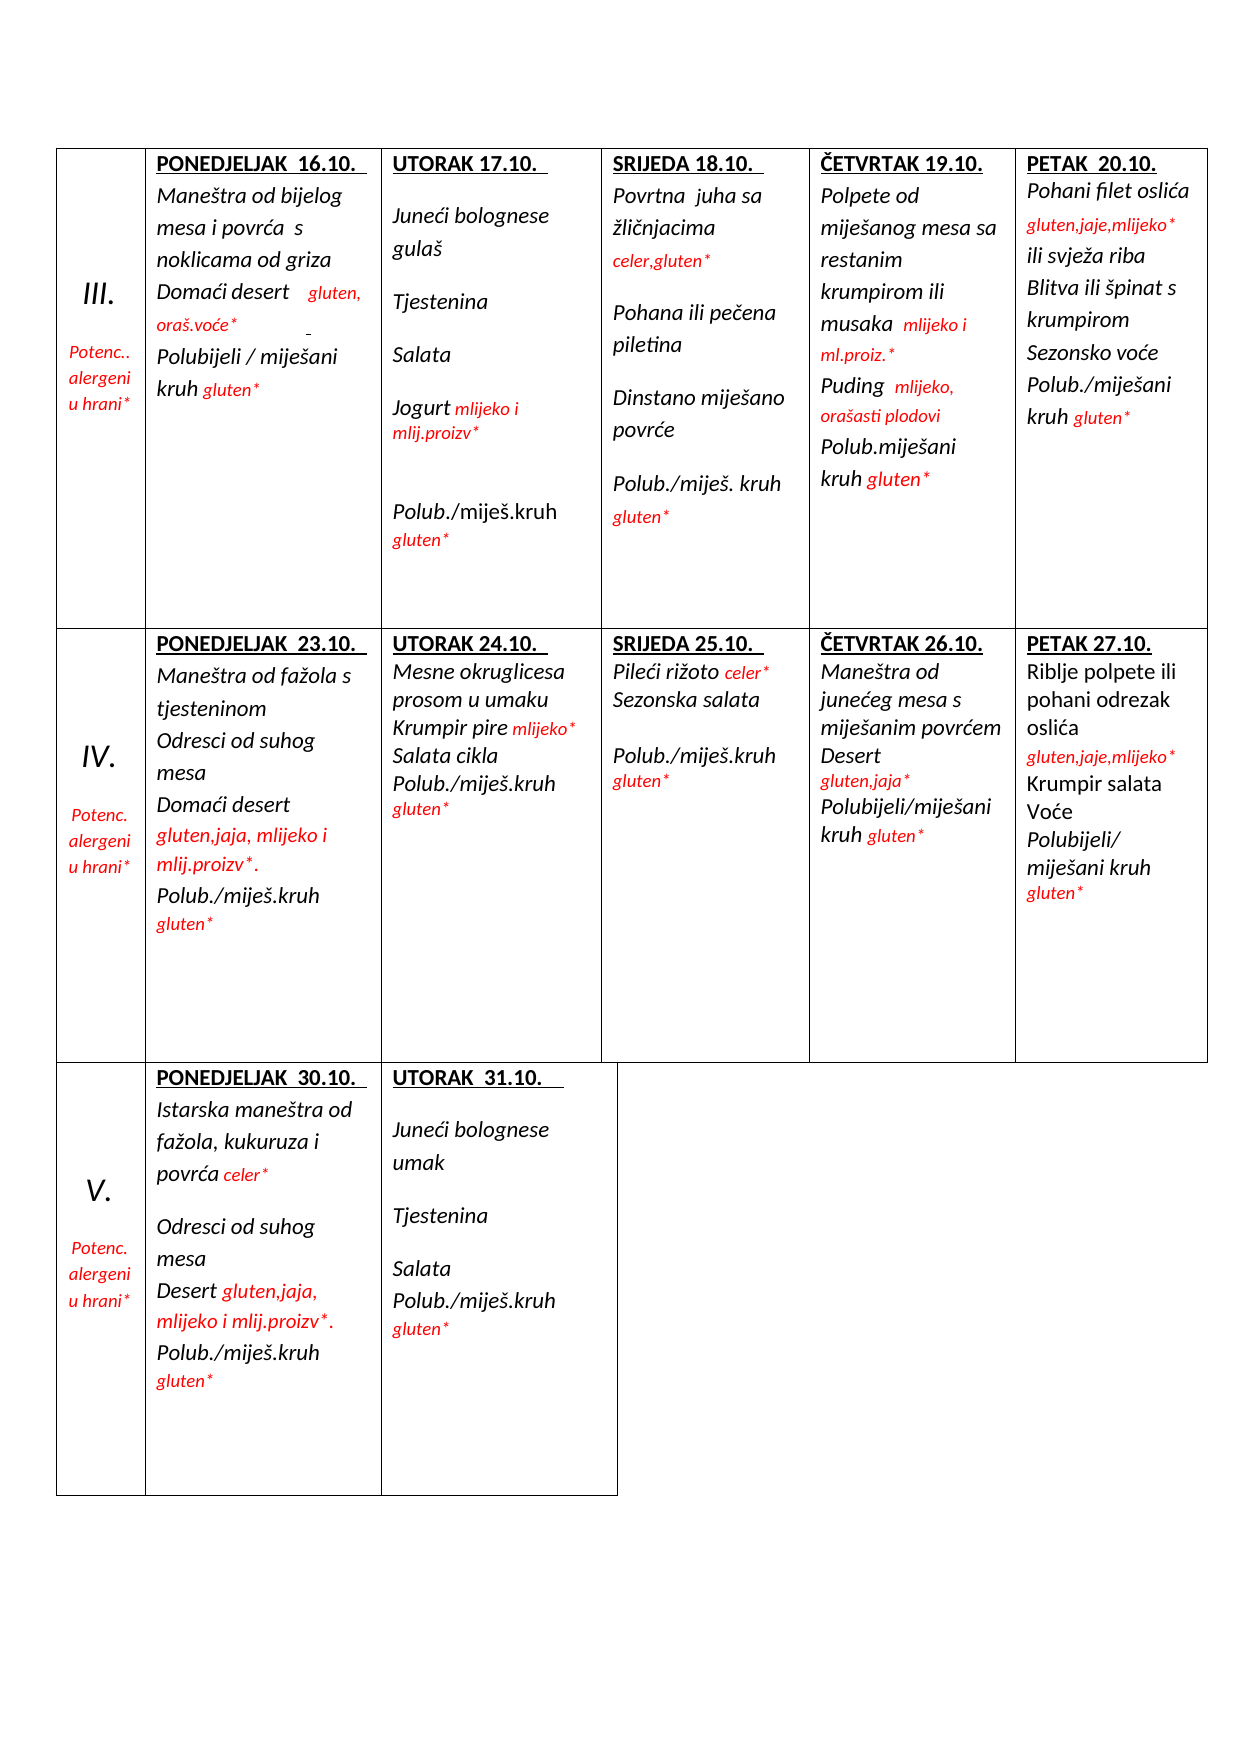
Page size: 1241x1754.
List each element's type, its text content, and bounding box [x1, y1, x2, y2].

table_cell ČETVRTAK 19.10. Polpete od miješanog mesa sa restanim krumpirom ili musaka mlijeko i ml.proiz.* Puding mlijeko, orašasti plodovi Polub.miješani kruh gluten* [810, 149, 1015, 628]
table_cell V. Potenc. alergeni u hrani* [57, 1063, 145, 1495]
table_cell PETAK 20.10. Pohani filet oslića gluten,jaje,mlijeko* ili svježa riba Blitva ili špinat s krumpirom Sezonsko voće Polub./miješani kruh gluten* [1016, 149, 1207, 628]
table_cell PONEDJELJAK 30.10. Istarska maneštra od fažola, kukuruza i povrća celer* Odresci od suhog mesa Desert gluten,jaja, mlijeko i mlij.proizv*. Polub./miješ.kruh gluten* [146, 1063, 381, 1495]
table_cell III. Potenc..alergeni u hrani* [57, 149, 145, 628]
table_cell PONEDJELJAK 16.10. Maneštra od bijelog mesa i povrća s noklicama od griza Domaći desert gluten, oraš.voće* Polubijeli / miješani kruh gluten* [146, 149, 381, 628]
table_cell UTORAK 24.10. Mesne okruglicesa prosom u umaku Krumpir pire mlijeko* Salata cikla Polub./miješ.kruh gluten* [382, 629, 601, 1062]
table_cell PETAK 27.10. Riblje polpete ili pohani odrezak oslića gluten,jaje,mlijeko* Krumpir salata Voće Polubijeli/miješani kruh gluten* [1016, 629, 1207, 1062]
table_cell UTORAK 17.10. Juneći bolognese gulaš Tjestenina Salata Jogurt mlijeko i mlij.proizv* Polub./miješ.kruh gluten* [382, 149, 601, 628]
table_cell PONEDJELJAK 23.10. Maneštra od fažola s tjesteninom Odresci od suhog mesa Domaći desert gluten,jaja, mlijeko i mlij.proizv*. Polub./miješ.kruh gluten* [146, 629, 381, 1062]
table_cell SRIJEDA 25.10. Pileći rižoto celer* Sezonska salata Polub./miješ.kruh gluten* [602, 629, 809, 1062]
table_cell ČETVRTAK 26.10. Maneštra od junećeg mesa s miješanim povrćem Desert gluten,jaja* Polubijeli/miješani kruh gluten* [810, 629, 1015, 1062]
table_cell SRIJEDA 18.10. Povrtna juha sa žličnjacima celer,gluten* Pohana ili pečena piletina Dinstano miješano povrće Polub./miješ. kruh gluten* [602, 149, 809, 628]
table_cell IV. Potenc. alergeni u hrani* [57, 629, 145, 1062]
table_cell UTORAK 31.10. Juneći bolognese umak Tjestenina Salata Polub./miješ.kruh gluten* [382, 1063, 617, 1495]
